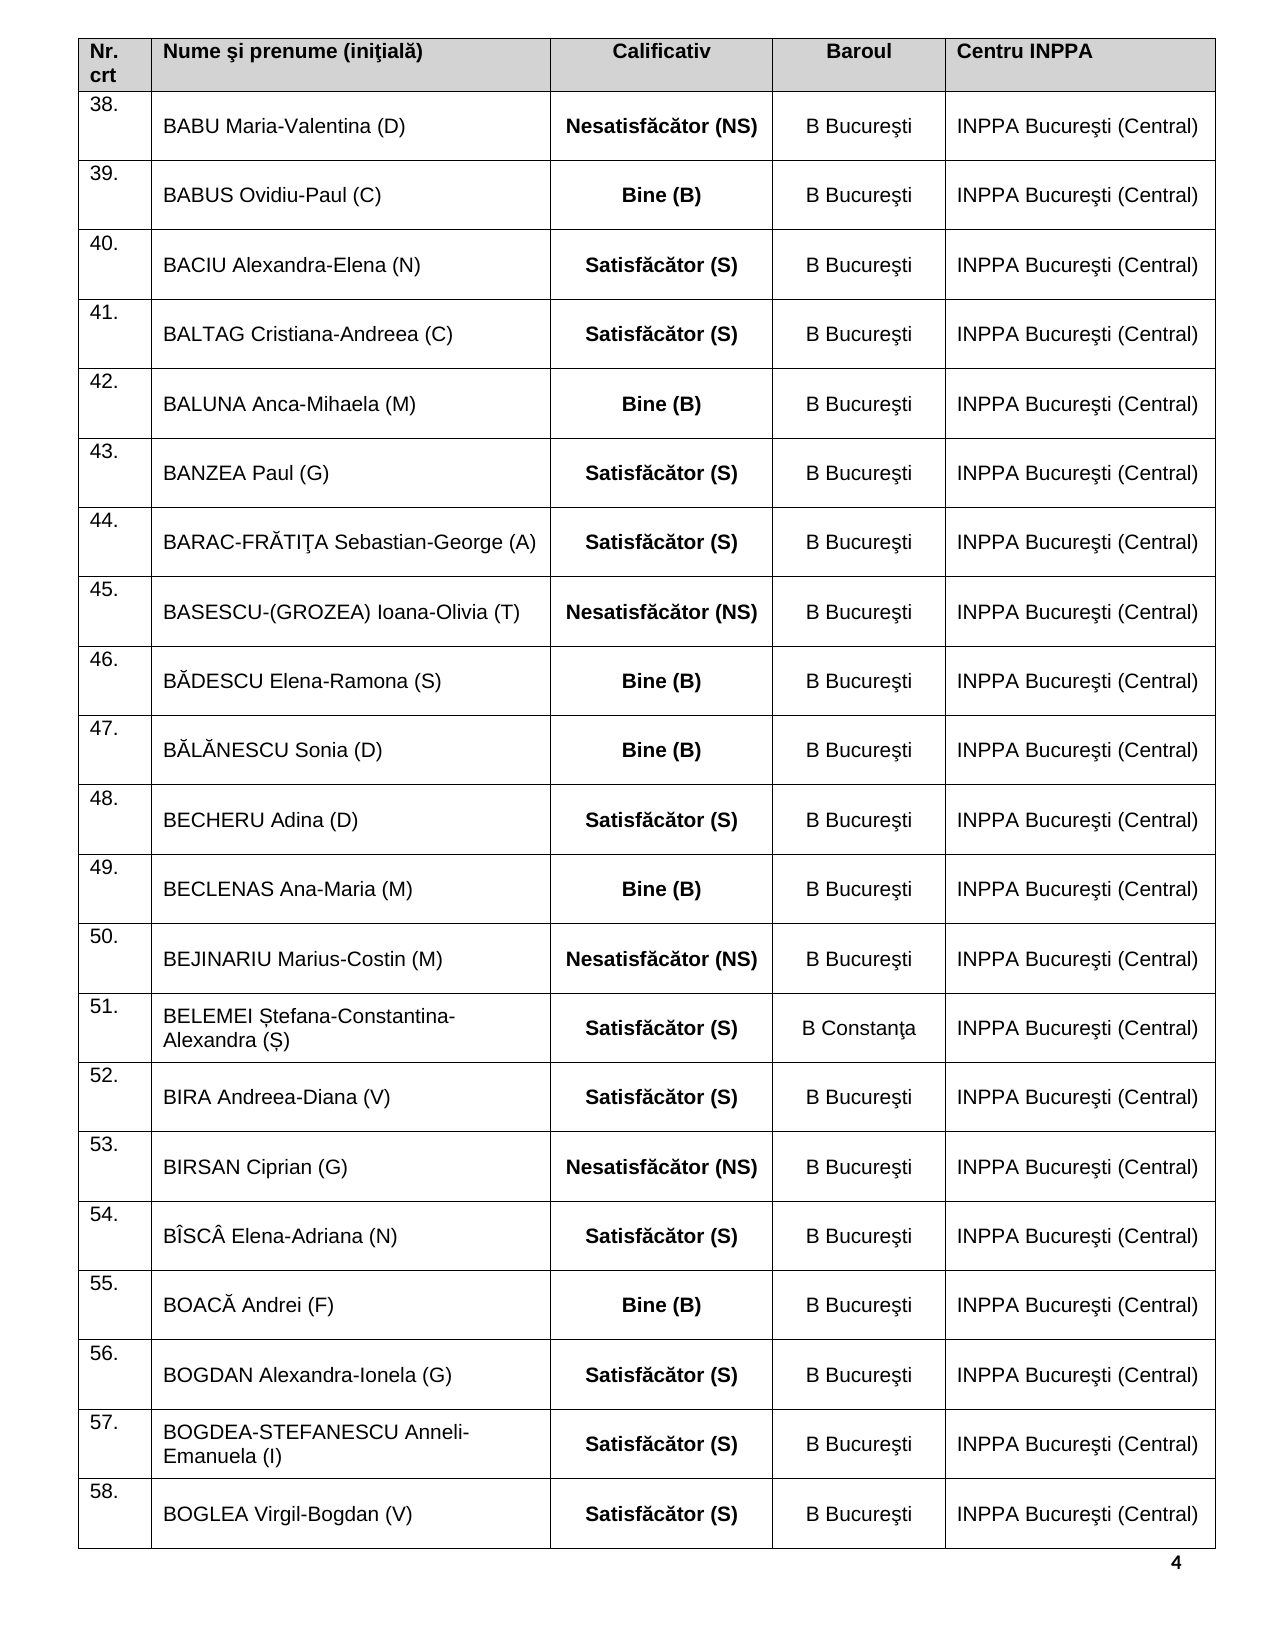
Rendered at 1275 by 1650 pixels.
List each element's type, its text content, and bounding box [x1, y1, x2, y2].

table_cell [79, 92, 151, 160]
table_cell INPPA Bucureşti (Central) [946, 577, 1215, 646]
table_cell [79, 1132, 151, 1201]
table_cell Satisfăcător (S) [551, 1340, 772, 1409]
table_header Nr. crt [79, 39, 151, 91]
table_cell BASESCU-(GROZEA) Ioana-Olivia (T) [152, 577, 550, 646]
table_cell Bine (B) [551, 855, 772, 923]
table_cell Bine (B) [551, 716, 772, 784]
table_cell BEJINARIU Marius-Costin (M) [152, 924, 550, 992]
table_cell INPPA Bucureşti (Central) [946, 369, 1215, 437]
table_cell B Bucureşti [773, 230, 945, 299]
table_cell INPPA Bucureşti (Central) [946, 1271, 1215, 1339]
table_header Baroul [773, 39, 945, 91]
table_cell BÎSCÂ Elena-Adriana (N) [152, 1202, 550, 1270]
table_cell [79, 230, 151, 299]
table_cell Nesatisfăcător (NS) [551, 577, 772, 646]
table_cell [79, 647, 151, 715]
table_cell Satisfăcător (S) [551, 439, 772, 507]
table_cell B Bucureşti [773, 855, 945, 923]
table_cell Nesatisfăcător (NS) [551, 1132, 772, 1201]
table_cell B Bucureşti [773, 300, 945, 368]
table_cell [946, 1479, 1215, 1547]
table_cell BIRSAN Ciprian (G) [152, 1132, 550, 1201]
table_cell BĂLĂNESCU Sonia (D) [152, 716, 550, 784]
table_cell B Bucureşti [773, 924, 945, 992]
table_cell Satisfăcător (S) [551, 1202, 772, 1270]
table_cell [79, 855, 151, 923]
table_cell Bine (B) [551, 1271, 772, 1339]
table_cell INPPA Bucureşti (Central) [946, 1410, 1215, 1478]
table_cell INPPA Bucureşti (Central) [946, 1340, 1215, 1409]
table_cell B Bucureşti [773, 508, 945, 576]
table_cell [79, 716, 151, 784]
table_header Calificativ [551, 39, 772, 91]
table_cell BOGDEA-STEFANESCU Anneli-Emanuela (I) [152, 1410, 550, 1478]
table_cell BOGLEA Virgil-Bogdan (V) [152, 1479, 550, 1547]
table_cell Bine (B) [551, 161, 772, 229]
table_cell BALUNA Anca-Mihaela (M) [152, 369, 550, 437]
table_cell BOGDAN Alexandra-Ionela (G) [152, 1340, 550, 1409]
table_cell BECLENAS Ana-Maria (M) [152, 855, 550, 923]
table_cell INPPA Bucureşti (Central) [946, 1202, 1215, 1270]
table_cell [79, 1479, 151, 1547]
table_cell B Constanţa [773, 994, 945, 1062]
table_cell INPPA Bucureşti (Central) [946, 439, 1215, 507]
table_cell B Bucureşti [773, 577, 945, 646]
table_cell [79, 994, 151, 1062]
table_cell B Bucureşti [773, 1410, 945, 1478]
table_cell Satisfăcător (S) [551, 1410, 772, 1478]
table_cell BELEMEI Ștefana-Constantina-Alexandra (Ș) [152, 994, 550, 1062]
table_header Nume şi prenume (iniţială) [152, 39, 550, 91]
table_cell B Bucureşti [773, 647, 945, 715]
table_cell BĂDESCU Elena-Ramona (S) [152, 647, 550, 715]
table_cell B Bucureşti [773, 1479, 945, 1547]
table_cell Satisfăcător (S) [551, 230, 772, 299]
table_cell Satisfăcător (S) [551, 300, 772, 368]
table_cell BABU Maria-Valentina (D) [152, 92, 550, 160]
table_cell BECHERU Adina (D) [152, 785, 550, 854]
table_cell [79, 300, 151, 368]
table_cell Satisfăcător (S) [551, 785, 772, 854]
table_cell INPPA Bucureşti (Central) [946, 994, 1215, 1062]
table_cell B Bucureşti [773, 369, 945, 437]
table_cell B Bucureşti [773, 1063, 945, 1131]
table_cell INPPA Bucureşti (Central) [946, 230, 1215, 299]
table_cell INPPA Bucureşti (Central) [946, 161, 1215, 229]
table_cell INPPA Bucureşti (Central) [946, 1063, 1215, 1131]
table_cell INPPA Bucureşti (Central) [946, 785, 1215, 854]
table_cell [79, 1063, 151, 1131]
table_cell BACIU Alexandra-Elena (N) [152, 230, 550, 299]
table_cell INPPA Bucureşti (Central) [946, 716, 1215, 784]
table_cell [79, 508, 151, 576]
table_cell B Bucureşti [773, 161, 945, 229]
table_cell B Bucureşti [773, 1132, 945, 1201]
table_cell Bine (B) [551, 369, 772, 437]
table_cell [79, 1340, 151, 1409]
table_cell [79, 1271, 151, 1339]
table_cell B Bucureşti [773, 716, 945, 784]
table_cell INPPA Bucureşti (Central) [946, 1132, 1215, 1201]
table_cell [79, 1410, 151, 1478]
table_cell Satisfăcător (S) [551, 994, 772, 1062]
table_cell BIRA Andreea-Diana (V) [152, 1063, 550, 1131]
table_cell INPPA Bucureşti (Central) [946, 855, 1215, 923]
table_cell BABUS Ovidiu-Paul (C) [152, 161, 550, 229]
table_cell BARAC-FRĂTIŢA Sebastian-George (A) [152, 508, 550, 576]
table_cell INPPA Bucureşti (Central) [946, 924, 1215, 992]
table_cell BOACĂ Andrei (F) [152, 1271, 550, 1339]
table_cell BANZEA Paul (G) [152, 439, 550, 507]
table_cell Satisfăcător (S) [551, 508, 772, 576]
table_header Centru INPPA [946, 39, 1215, 91]
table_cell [946, 92, 1215, 160]
table_cell Satisfăcător (S) [551, 1063, 772, 1131]
table_cell B Bucureşti [773, 92, 945, 160]
table_cell [79, 369, 151, 437]
table_cell Satisfăcător (S) [551, 1479, 772, 1547]
table_cell INPPA Bucureşti (Central) [946, 647, 1215, 715]
table_cell B Bucureşti [773, 1271, 945, 1339]
table_cell B Bucureşti [773, 1202, 945, 1270]
table_cell INPPA Bucureşti (Central) [946, 300, 1215, 368]
table_cell [79, 1202, 151, 1270]
table_cell B Bucureşti [773, 439, 945, 507]
table_cell B Bucureşti [773, 1340, 945, 1409]
table_cell [79, 439, 151, 507]
table_cell [79, 924, 151, 992]
table_cell Nesatisfăcător (NS) [551, 924, 772, 992]
table_cell [79, 161, 151, 229]
table_cell INPPA Bucureşti (Central) [946, 508, 1215, 576]
table_cell B Bucureşti [773, 785, 945, 854]
table_cell [79, 577, 151, 646]
table_cell BALTAG Cristiana-Andreea (C) [152, 300, 550, 368]
table_cell Bine (B) [551, 647, 772, 715]
table_cell Nesatisfăcător (NS) [551, 92, 772, 160]
table_cell [79, 785, 151, 854]
